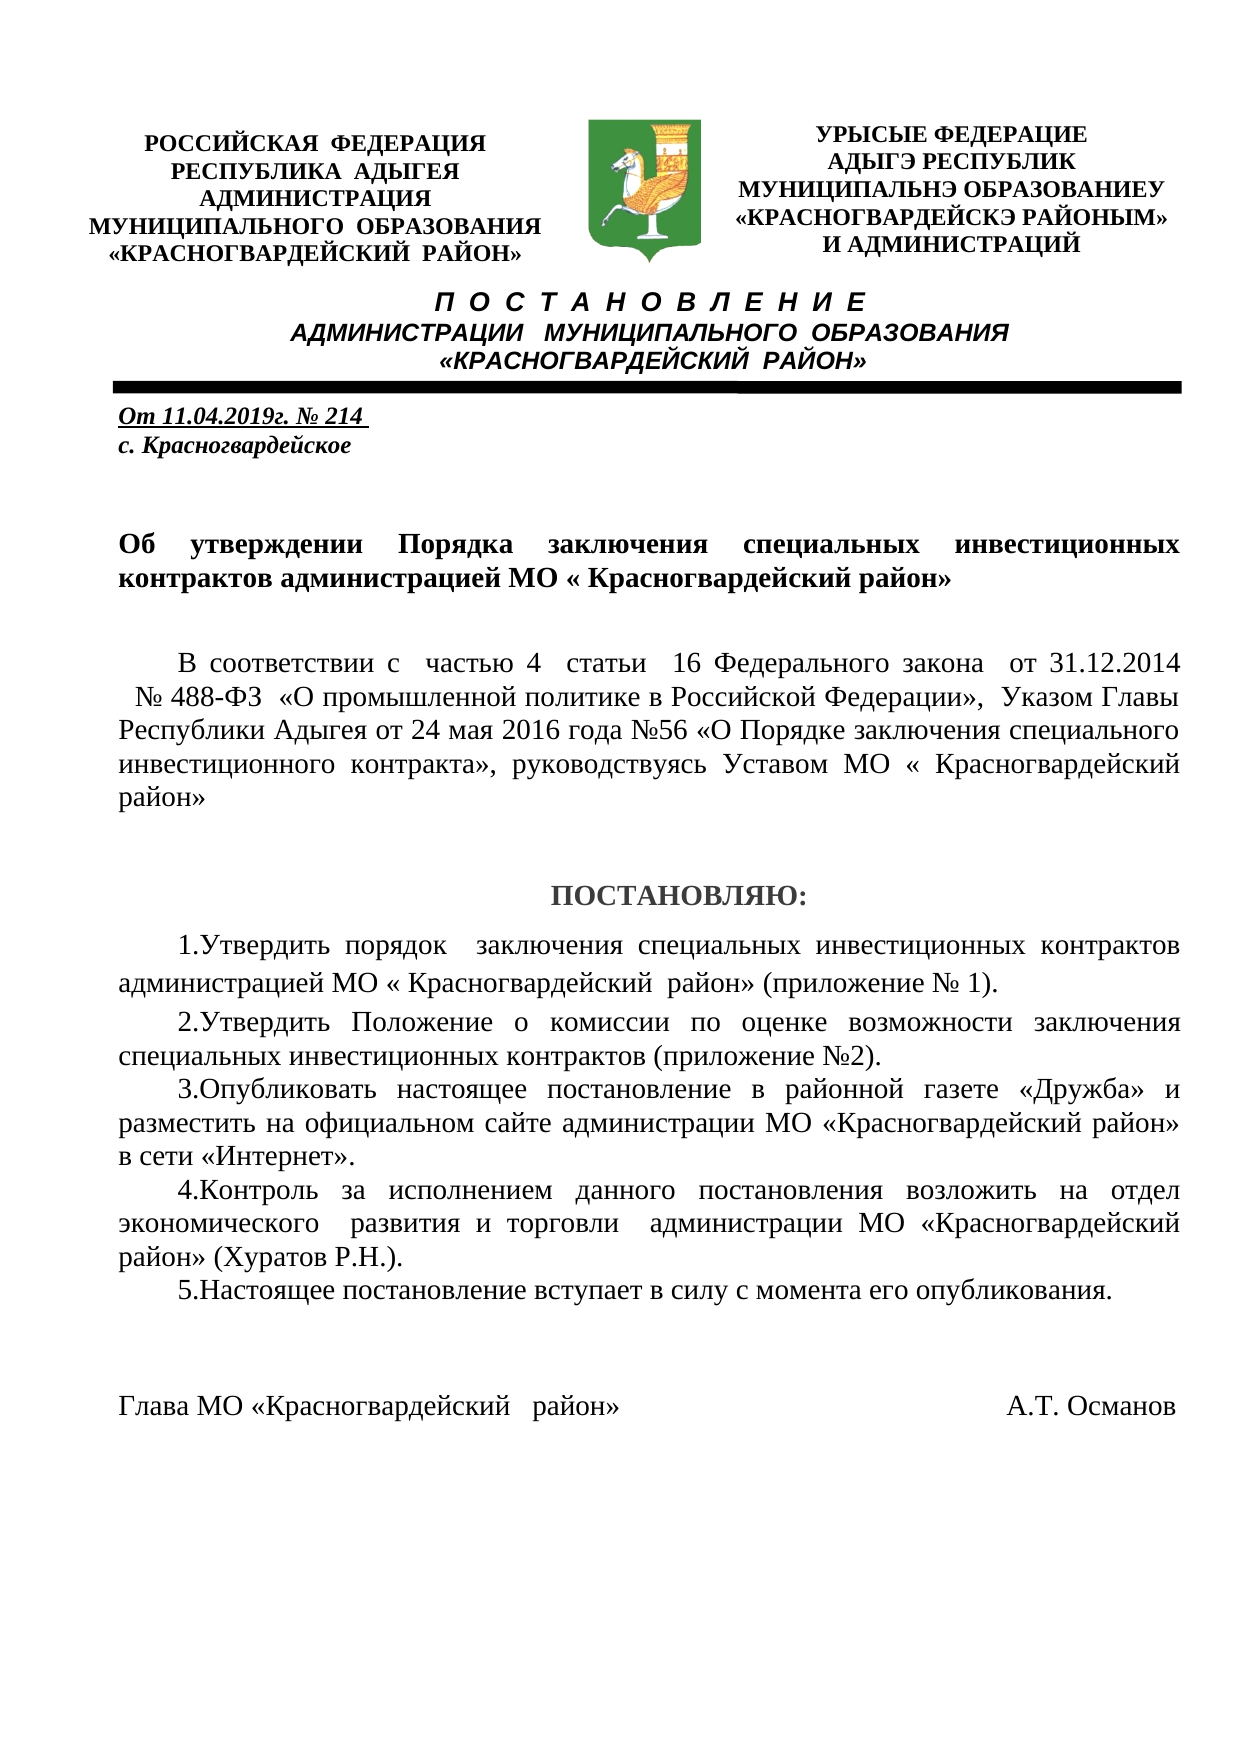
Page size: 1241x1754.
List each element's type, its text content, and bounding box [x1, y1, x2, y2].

subtitle АДМИНИСТРАЦИИ МУНИЦИПАЛЬНОГО ОБРАЗОВАНИЯ [118, 318, 1181, 346]
subtitle «КРАСНОГВАРДЕЙСКИЙ РАЙОН» [118, 346, 1181, 375]
list 4.Контроль за исполнением данного постановления возложить на отдел экономического развития и торговли администрации МО «Красногвардейский район» (Хуратов Р.Н.). [118, 1172, 1181, 1272]
subtitle От 11.04.2019г. № 214 [118, 401, 1181, 430]
list 2.Утвердить Положение о комиссии по оценке возможности заключения специальных инвестиционных контрактов (приложение №2). [118, 1004, 1181, 1071]
list 5.Настоящее постановление вступает в силу с момента его опубликования. [118, 1272, 1181, 1306]
text В соответствии с частью 4 статьи 16 Федерального закона от 31.12.2014 № 488-ФЗ «О промышленной политике в Российской Федерации», Указом Главы Республики Адыгея от 24 мая 2016 года №56 «О Порядке заключения специального инвестиционного контракта», руководствуясь Уставом МО « Красногвардейский район» [118, 645, 1181, 813]
text Об утверждении Порядка заключения специальных инвестиционных контрактов администрацией МО « Красногвардейский район» [118, 527, 1181, 594]
subtitle с. Красногвардейское [118, 430, 1181, 459]
text ПОСТАНОВЛЯЮ: [118, 878, 1181, 911]
list 3.Опубликовать настоящее постановление в районной газете «Дружба» и разместить на официальном сайте администрации МО «Красногвардейский район» в сети «Интернет». [118, 1071, 1181, 1172]
title 1.Утвердить порядок заключения специальных инвестиционных контрактов администрацией МО « Красногвардейский район» (приложение № 1). [118, 927, 1181, 999]
subtitle П О С Т А Н О В Л Е Н И Е [118, 286, 1181, 318]
text Глава МО «Красногвардейский район» А.Т. Османов [118, 1388, 1181, 1422]
